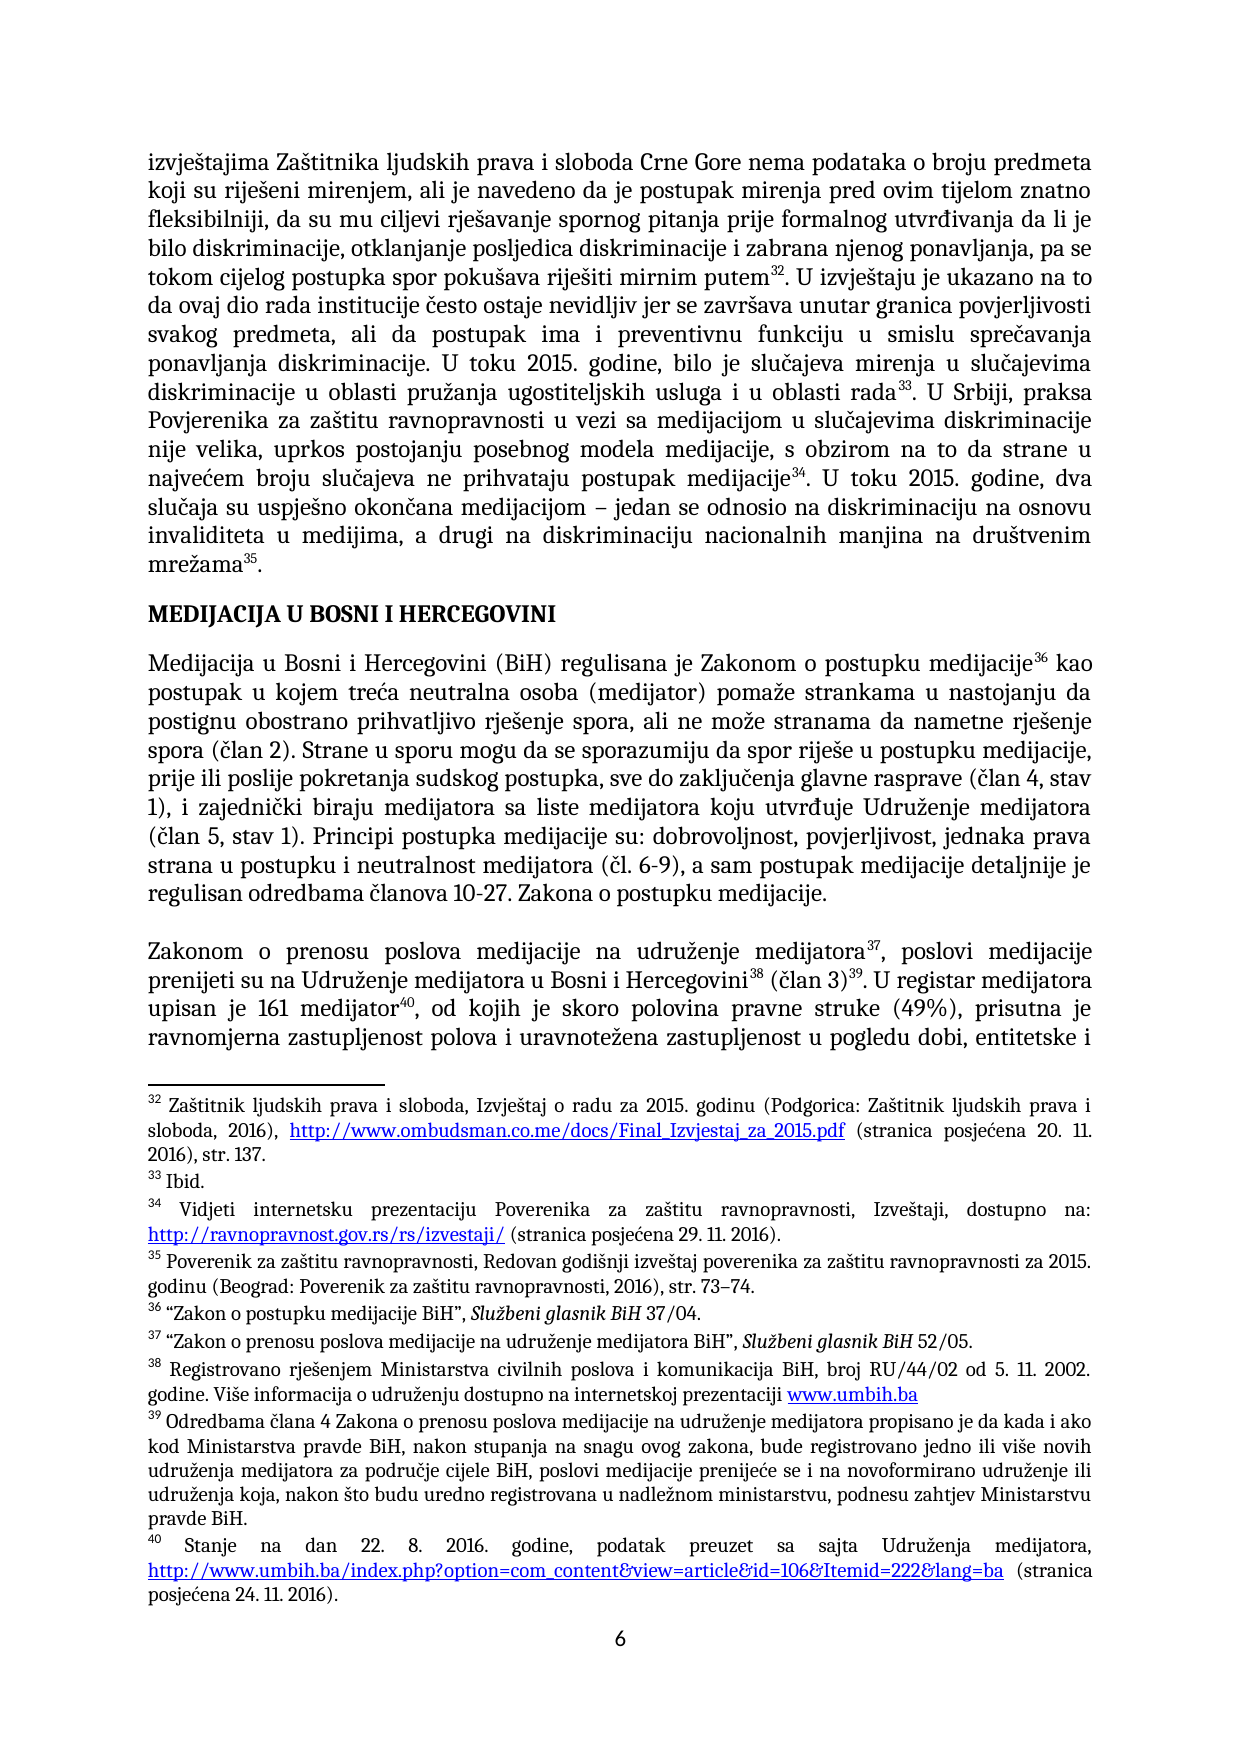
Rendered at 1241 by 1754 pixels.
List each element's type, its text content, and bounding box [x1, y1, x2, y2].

text MEDIJACIJA U BOSNI I HERCEGOVINI [148, 600, 1093, 628]
text Što se tiče prakse u regiji, iako je Zakonom o suzbijanju diskriminacije Republike Hrvatske propisana nadležnost Pučkog pravobranitelja da, uz pristanak stranaka, sprovodi postupak mirenja uz mogućnost sklapanja vansudskog poravnanja, u godišnjim izvještajima Pučke pravobraniteljice za 2014. i 2015. godinu, nema podataka o tome da li je neki postupak okončan mirenjem. Zakonom o zabrani diskriminacije Republike Crne Gore propisano je da je Zaštitnik ljudskih prava i sloboda nadležan da sprovodi postupak mirenja, uz pristanak lica koje smatra da je diskriminisano i organa, privrednog društva, drugog pravnog lica, preduzetnika i fizičkog lica na koje se odnosi pritužba zbog diskriminacije. Ni u izvještajima Zaštitnika ljudskih prava i sloboda Crne Gore nema podataka o broju predmeta koji su riješeni mirenjem, ali je navedeno da je postupak mirenja pred ovim tijelom znatno fleksibilniji, da su mu ciljevi rješavanje spornog pitanja prije formalnog utvrđivanja da li je bilo diskriminacije, otklanjanje posljedica diskriminacije i zabrana njenog ponavljanja, pa se tokom cijelog postupka spor pokušava riješiti mirnim putem. U izvještaju je ukazano na to da ovaj dio rada institucije često ostaje nevidljiv jer se završava unutar granica povjerljivosti svakog predmeta, ali da postupak ima i preventivnu funkciju u smislu sprečavanja ponavljanja diskriminacije. U toku 2015. godine, bilo je slučajeva mirenja u slučajevima diskriminacije u oblasti pružanja ugostiteljskih usluga i u oblasti rada. U Srbiji, praksa Povjerenika za zaštitu ravnopravnosti u vezi sa medijacijom u slučajevima diskriminacije nije velika, uprkos postojanju posebnog modela medijacije, s obzirom na to da strane u najvećem broju slučajeva ne prihvataju postupak medijacije. U toku 2015. godine, dva slučaja su uspješno okončana medijacijom – jedan se odnosio na diskriminaciju na osnovu invaliditeta u medijima, a drugi na diskriminaciju nacionalnih manjina na društvenim mrežama. [148, 148, 1093, 579]
text Zakonom o prenosu poslova medijacije na udruženje medijatora, poslovi medijacije prenijeti su na Udruženje medijatora u Bosni i Hercegovini (član 3). U registar medijatora upisan je 161 medijator, od kojih je skoro polovina pravne struke (49%), prisutna je ravnomjerna zastupljenost polova i uravnotežena zastupljenost u pogledu dobi, entitetske i etničke pripadnosti. Broj medijatora u BiH nije velik u odnosu na broj stanovnika, ali jeste velik u odnosu na broj upućenih i riješenih predmeta u postupku medijacije po medijatoru. Na primjer, u periodu od 31. jula 2007. godine do 31. jula 2014. godine, Udruženje medijatora zaprimilo je 418 predmeta, od čega su 52 riješena u postupku medijacije. Nema dostupnih podataka o tome da li se neki od predmeta odnosio na diskriminaciju. [148, 937, 1093, 1052]
text Medijacija u Bosni i Hercegovini (BiH) regulisana je Zakonom o postupku medijacije kao postupak u kojem treća neutralna osoba (medijator) pomaže strankama u nastojanju da postignu obostrano prihvatljivo rješenje spora, ali ne može stranama da nametne rješenje spora (član 2). Strane u sporu mogu da se sporazumiju da spor riješe u postupku medijacije, prije ili poslije pokretanja sudskog postupka, sve do zaključenja glavne rasprave (član 4, stav 1), i zajednički biraju medijatora sa liste medijatora koju utvrđuje Udruženje medijatora (član 5, stav 1). Principi postupka medijacije su: dobrovoljnost, povjerljivost, jednaka prava strana u postupku i neutralnost medijatora (čl. 6-9), a sam postupak medijacije detaljnije je regulisan odredbama članova 10-27. Zakona o postupku medijacije. [148, 649, 1093, 908]
